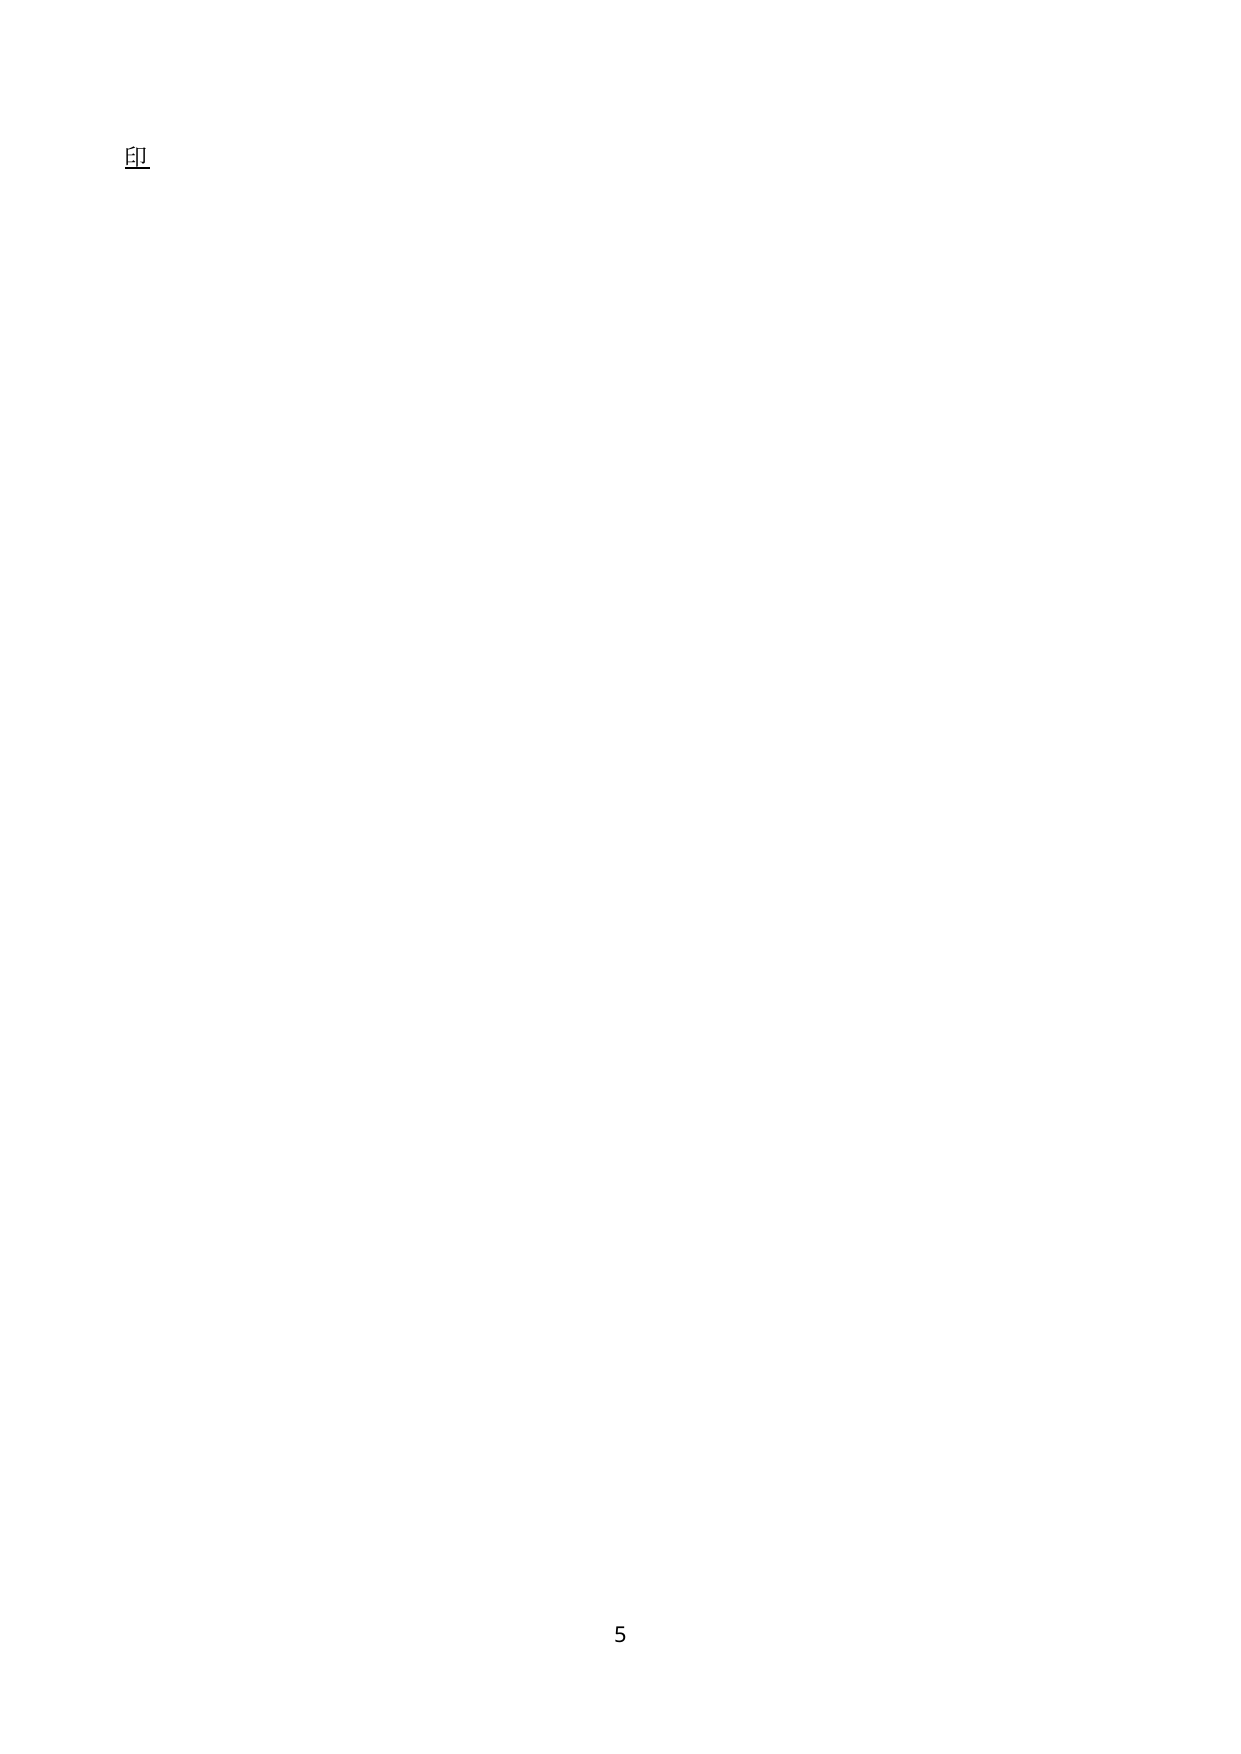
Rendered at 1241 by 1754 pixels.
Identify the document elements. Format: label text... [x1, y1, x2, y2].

text 代表者氏名 印 [124, 133, 1116, 178]
